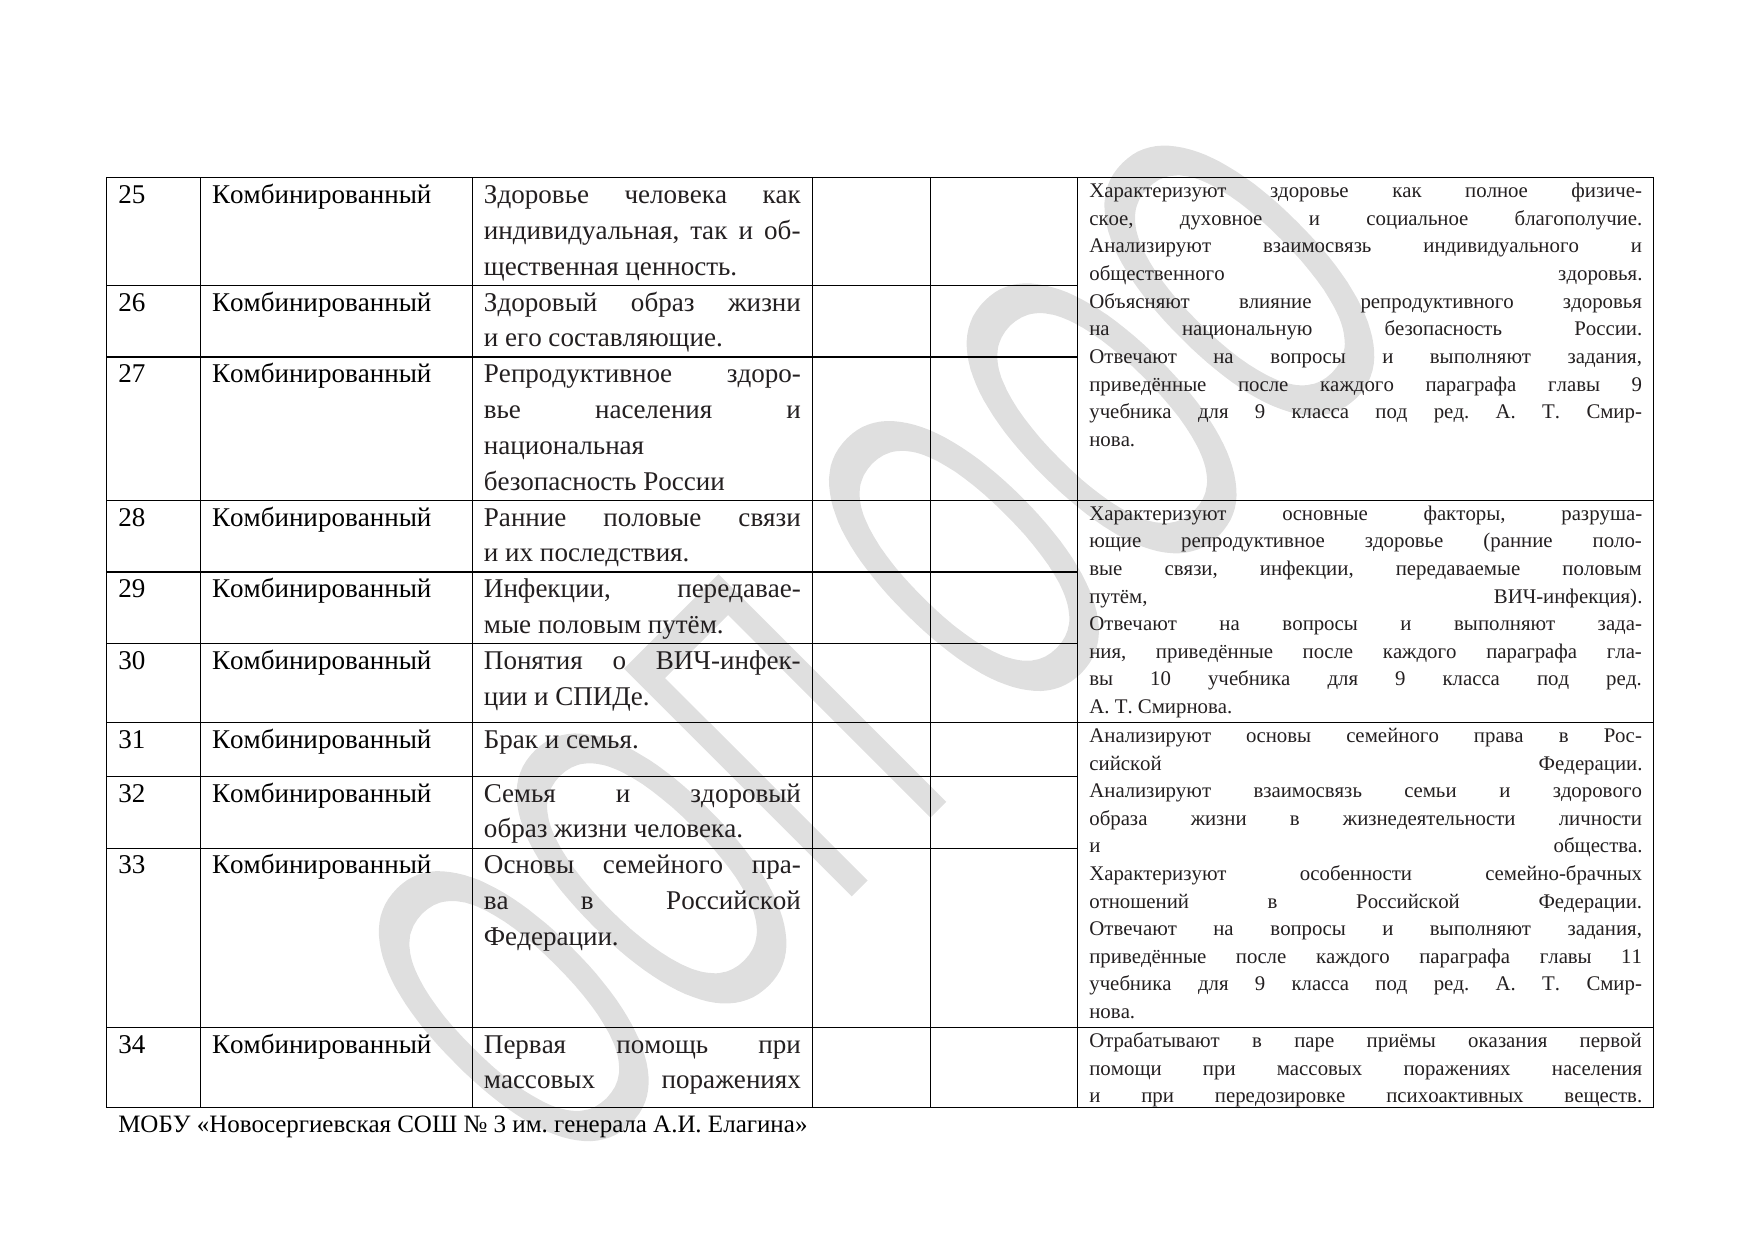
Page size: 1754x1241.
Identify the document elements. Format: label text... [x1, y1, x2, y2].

table_cell [931, 849, 1077, 1027]
table_cell 32 [107, 777, 200, 847]
table_cell 34 [107, 1028, 200, 1107]
table_cell [931, 286, 1077, 356]
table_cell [1078, 1028, 1653, 1107]
table_cell [813, 1028, 930, 1107]
table_cell [931, 573, 1077, 643]
table_cell Основы семейного пра- ва в Российской Федерации. [473, 849, 812, 1027]
table_cell Брак и семья. [473, 723, 812, 776]
table_cell Характеризуют основные факторы, разруша- ющие репродуктивное здоровье (ранние поло- вые связи, инфекции, передаваемые половым путём, ВИЧ-инфекция). Отвечают на вопросы и выполняют зада- ния, приведённые после каждого параграфа гла- вы 10 учебника для 9 класса под ред. А. Т. Смирнова. [1078, 501, 1653, 722]
table_cell [813, 501, 930, 571]
table_cell Инфекции, передавае- мые половым путём. [473, 573, 812, 643]
table_cell 33 [107, 849, 200, 1027]
table_cell Комбинированный [201, 777, 472, 847]
table_cell 29 [107, 573, 200, 643]
table_cell [813, 286, 930, 356]
table_cell [813, 358, 930, 500]
table_cell Репродуктивное здоро- вье населения и национальная безопасность России [473, 358, 812, 500]
table_cell [931, 178, 1077, 285]
table_cell [813, 723, 930, 776]
table_cell Комбинированный [201, 178, 472, 285]
table_cell Семья и здоровый образ жизни человека. [473, 777, 812, 847]
table_cell [931, 723, 1077, 776]
table_cell Анализируют основы семейного права в Рос- сийской Федерации. Анализируют взаимосвязь семьи и здорового образа жизни в жизнедеятельности личности и общества. Характеризуют особенности семейно-брачных отношений в Российской Федерации. Отвечают на вопросы и выполняют задания, приведённые после каждого параграфа главы 11 учебника для 9 класса под ред. А. Т. Смир- нова. [1078, 723, 1653, 1027]
table_cell Комбинированный [201, 644, 472, 722]
table_cell [813, 849, 930, 1027]
table_cell Здоровье человека как индивидуальная, так и об- щественная ценность. [473, 178, 812, 285]
table_cell 30 [107, 644, 200, 722]
table_cell Понятия о ВИЧ-инфек- ции и СПИДе. [473, 644, 812, 722]
table_cell [931, 501, 1077, 571]
table_cell Комбинированный [201, 286, 472, 356]
table_cell [931, 777, 1077, 847]
table_cell [813, 644, 930, 722]
table_cell 25 [107, 178, 200, 285]
table_cell Комбинированный [201, 358, 472, 500]
table_cell [931, 358, 1077, 500]
table_cell 27 [107, 358, 200, 500]
table_cell 26 [107, 286, 200, 356]
table_cell Ранние половые связи и их последствия. [473, 501, 812, 571]
table_cell [813, 573, 930, 643]
table_cell Комбинированный [201, 723, 472, 776]
table_cell [813, 777, 930, 847]
table_cell Комбинированный [201, 1028, 472, 1107]
table_cell [931, 1028, 1077, 1107]
table_cell [931, 644, 1077, 722]
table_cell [473, 1028, 812, 1107]
table_cell Характеризуют здоровье как полное физиче- ское, духовное и социальное благополучие. Анализируют взаимосвязь индивидуального и общественного здоровья. Объясняют влияние репродуктивного здоровья на национальную безопасность России. Отвечают на вопросы и выполняют задания, приведённые после каждого параграфа главы 9 учебника для 9 класса под ред. А. Т. Смир- нова. [1078, 178, 1653, 500]
table_cell Комбинированный [201, 849, 472, 1027]
table_cell Комбинированный [201, 501, 472, 571]
table_cell [813, 178, 930, 285]
table_cell 28 [107, 501, 200, 571]
table_cell 31 [107, 723, 200, 776]
table_cell Комбинированный [201, 573, 472, 643]
table_cell Здоровый образ жизни и его составляющие. [473, 286, 812, 356]
